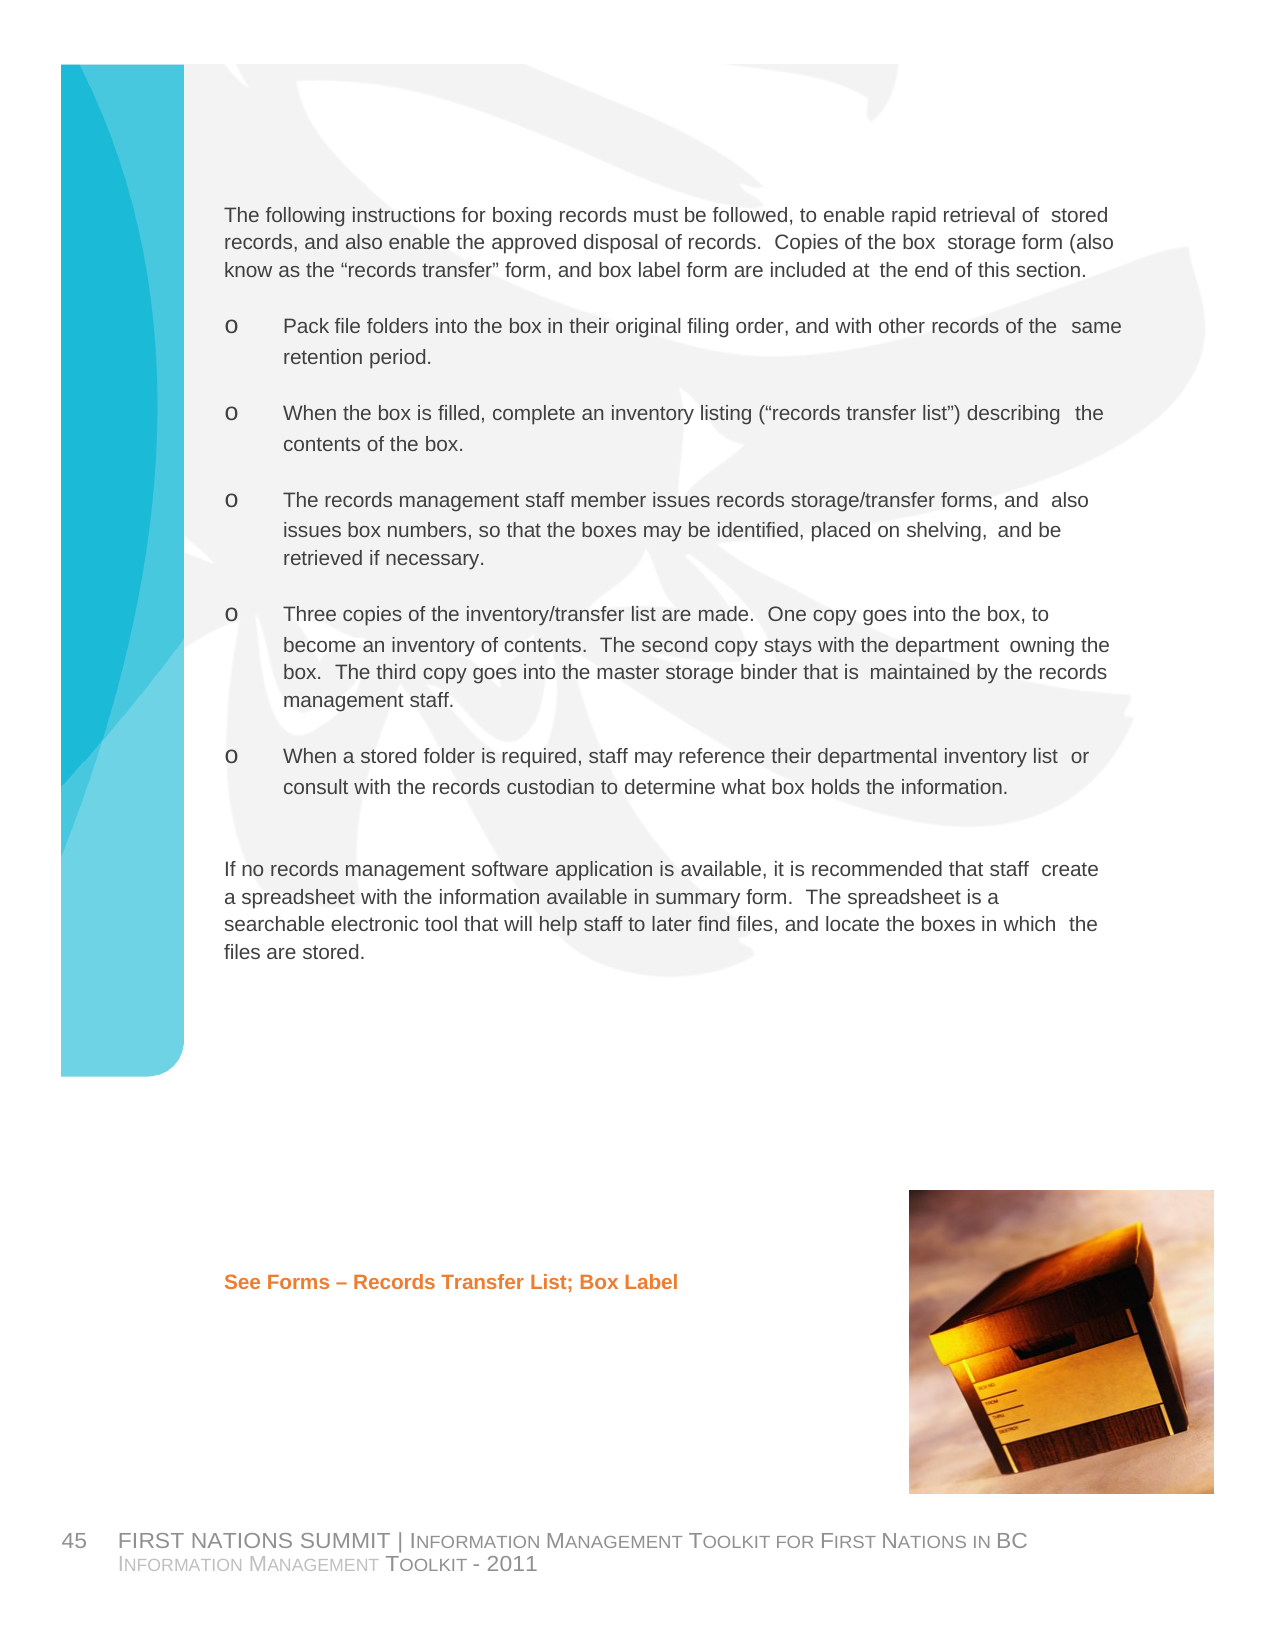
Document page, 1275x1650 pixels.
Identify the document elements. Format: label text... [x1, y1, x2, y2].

list Three copies of the inventory/transfer list are made. One copy goes into the box, to become an inventory of contents. The second copy stays with the department owning the box. The third copy goes into the master storage binder that is maintained by the records management staff. [224, 601, 1124, 712]
list When the box is filled, complete an inventory listing (“records transfer list”) describing the contents of the box. [224, 399, 1124, 455]
picture [909, 1190, 1214, 1494]
text If no records management software application is available, it is recommended that staff create a spreadsheet with the information available in summary form. The spreadsheet is a searchable electronic tool that will help staff to later find files, and locate the boxes in which the files are stored. [224, 857, 1105, 963]
text The following instructions for boxing records must be followed, to enable rapid retrieval of stored records, and also enable the approved disposal of records. Copies of the box storage form (also know as the “records transfer” form, and box label form are included at the end of this section. [224, 203, 1124, 282]
picture [61, 64, 1206, 1077]
list The records management staff member issues records storage/transfer forms, and also issues box numbers, so that the boxes may be identified, placed on shelving, and be retrieved if necessary. [224, 486, 1124, 570]
list Pack file folders into the box in their original filing order, and with other records of the same retention period. [224, 313, 1124, 368]
text See Forms – Records Transfer List; Box Label [224, 1269, 1125, 1293]
list When a stored folder is required, staff may reference their departmental inventory list or consult with the records custodian to determine what box holds the information. [224, 743, 1124, 798]
